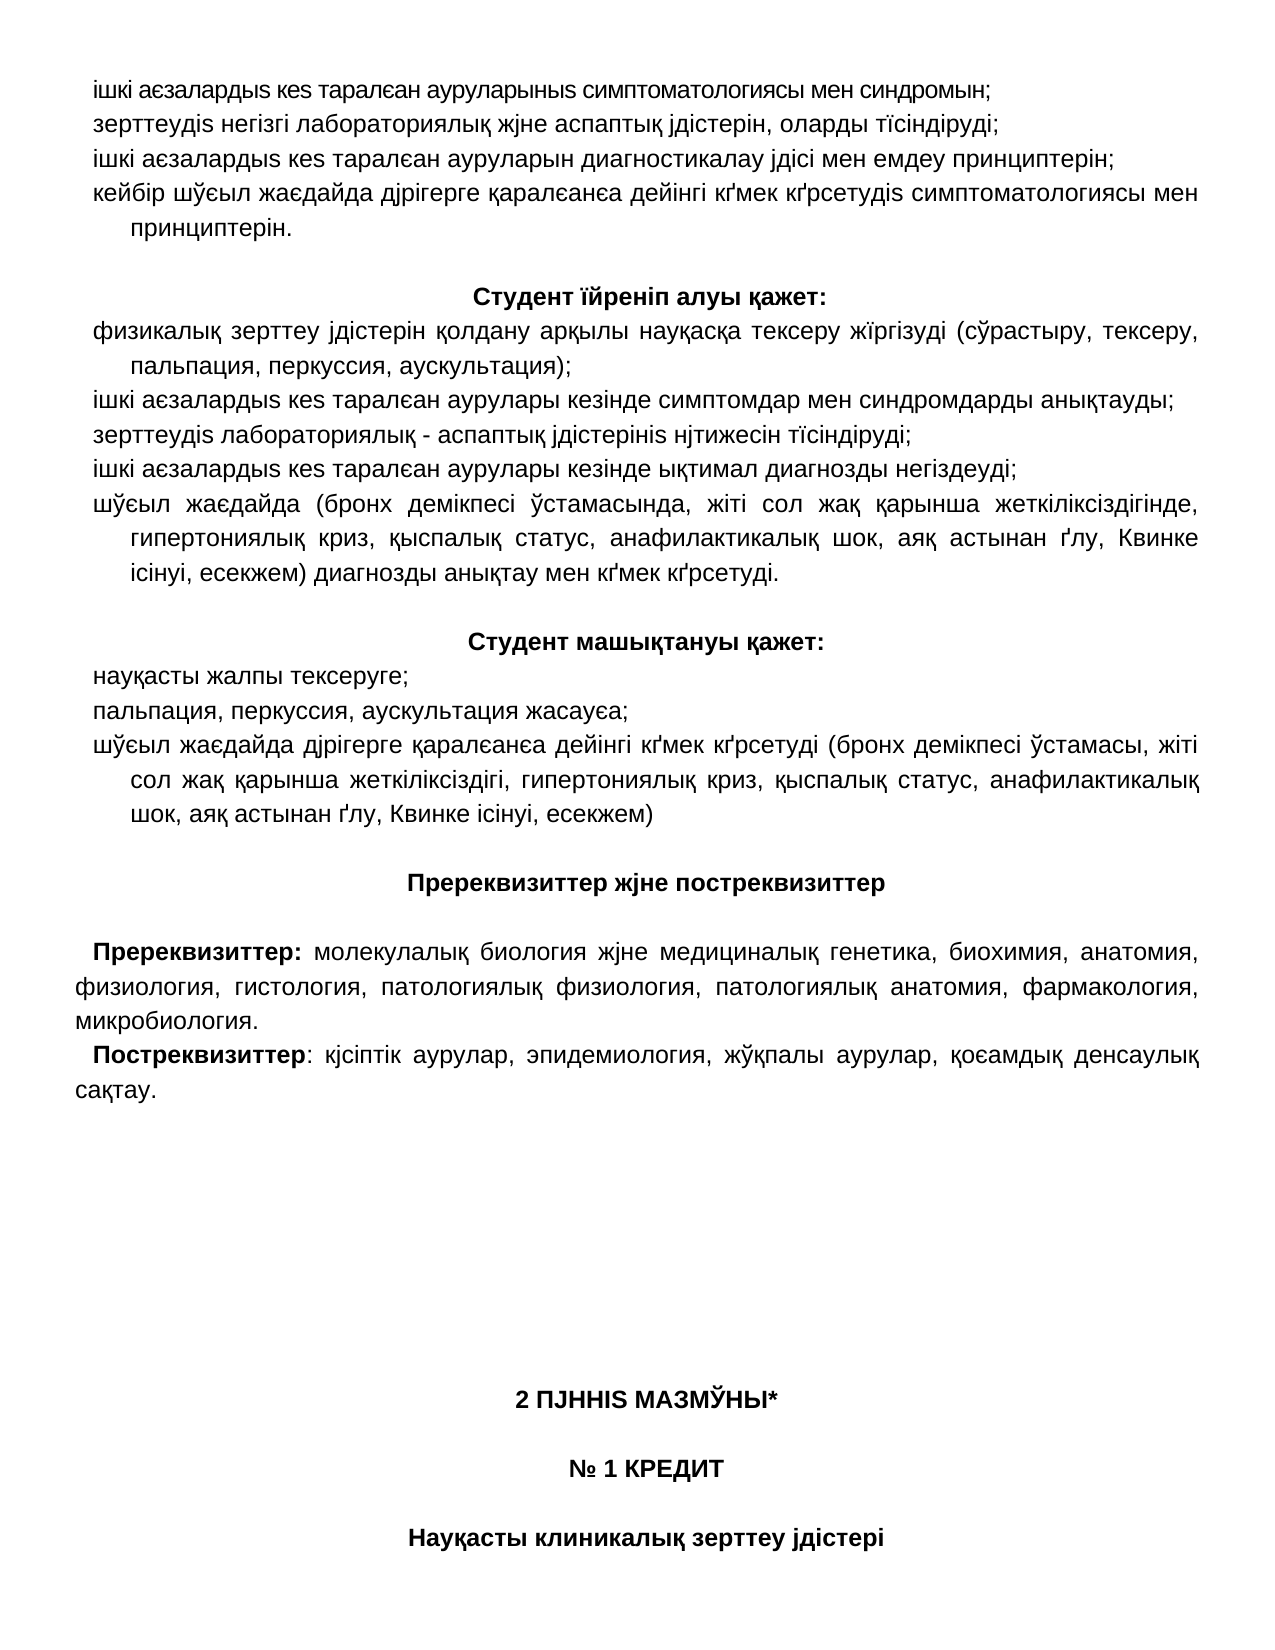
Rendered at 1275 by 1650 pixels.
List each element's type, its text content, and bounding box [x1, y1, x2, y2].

text физикалық зерттеу јдістерін қолдану арқылы науқасқа тексеру жїргізуді (сўрастыру, тексеру, пальпация, перкуссия, аускультация); [93, 316, 1200, 379]
text Студент машықтануы қажет: [75, 627, 1200, 655]
text Пререквизиттер жјне постреквизиттер [75, 868, 1200, 897]
text Пререквизиттер: молекулалық биология жјне медициналық генетика, биохимия, анатомия, физиология, гистология, патологиялық физиология, патологиялық анатомия, фармакология, микробиология. [75, 937, 1200, 1035]
text кейбір шўєыл жаєдайда дјрігерге қаралєанєа дейінгі кґмек кґрсетудіѕ симптоматологиясы мен принциптерін. [93, 178, 1200, 242]
text ішкі аєзалардыѕ кеѕ таралєан аурулары кезінде ықтимал диагнозды негіздеуді; [93, 454, 1200, 483]
text шўєыл жаєдайда (бронх демікпесі ўстамасында, жіті сол жақ қарынша жеткіліксіздігінде, гипертониялық криз, қыспалық статус, анафилактикалық шок, аяқ астынан ґлу, Квинке ісінуі, есекжем) диагнозды анықтау мен кґмек кґрсетуді. [93, 489, 1200, 586]
text науқасты жалпы тексеруге; [93, 661, 1200, 690]
text 2 ПЈННІЅ МАЗМЎНЫ* [75, 1385, 1200, 1414]
text Студент їйреніп алуы қажет: [75, 282, 1200, 311]
text ішкі аєзалардыѕ кеѕ таралєан ауруларын диагностикалау јдісі мен емдеу принциптерін; [93, 144, 1200, 173]
text шўєыл жаєдайда дјрігерге қаралєанєа дейінгі кґмек кґрсетуді (бронх демікпесі ўстамасы, жіті сол жақ қарынша жеткіліксіздігі, гипертониялық криз, қыспалық статус, анафилактикалық шок, аяқ астынан ґлу, Квинке ісінуі, есекжем) [93, 730, 1200, 828]
text Постреквизиттер: кјсіптік аурулар, эпидемиология, жўқпалы аурулар, қоєамдық денсаулық сақтау. [75, 1040, 1200, 1104]
text зерттеудіѕ лабораториялық - аспаптық јдістерініѕ нјтижесін тїсіндіруді; [93, 420, 1200, 448]
text ішкі аєзалардыѕ кеѕ таралєан аурулары кезінде симптомдар мен синдромдарды анықтауды; [93, 385, 1200, 414]
text ішкі аєзалардыѕ кеѕ таралєан ауруларыныѕ симптоматологиясы мен синдромын; [93, 75, 1200, 104]
text пальпация, перкуссия, аускультация жасауєа; [93, 696, 1200, 724]
text зерттеудіѕ негізгі лабораториялық жјне аспаптық јдістерін, оларды тїсіндіруді; [93, 109, 1200, 138]
text Науқасты клиникалық зерттеу јдістері [75, 1523, 1200, 1552]
text № 1 КРЕДИТ [75, 1454, 1200, 1483]
